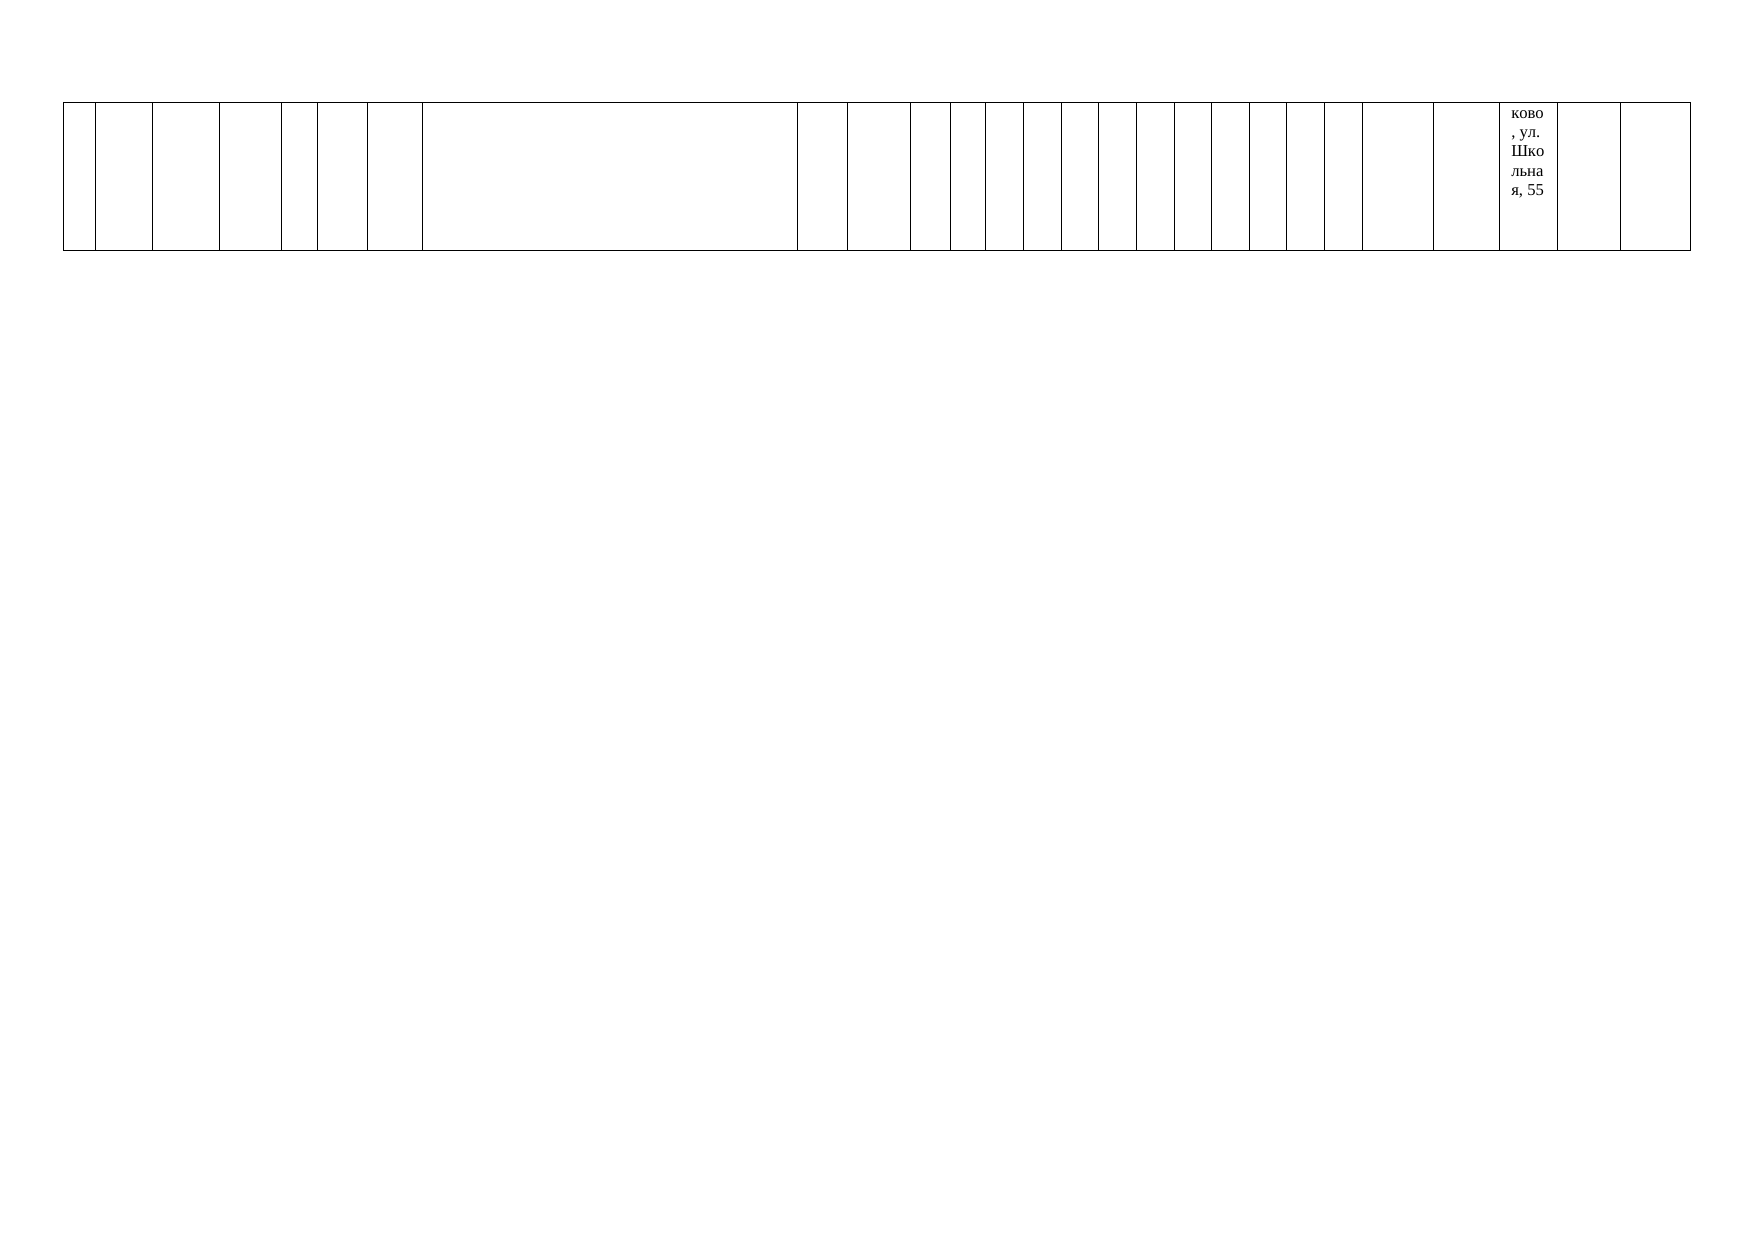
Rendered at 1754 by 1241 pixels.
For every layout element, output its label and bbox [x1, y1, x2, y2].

table_cell [1099, 103, 1136, 250]
table_cell [1212, 103, 1249, 250]
table_cell [911, 103, 950, 250]
table_cell [1137, 103, 1174, 250]
table_cell [848, 103, 910, 250]
table_cell [1024, 103, 1061, 250]
table_cell [318, 103, 367, 250]
table_cell [798, 103, 847, 250]
table_cell [423, 103, 797, 250]
table_cell [1325, 103, 1362, 250]
table_cell [1062, 103, 1098, 250]
table_cell [1175, 103, 1211, 250]
table_cell [951, 103, 985, 250]
table_cell [986, 103, 1023, 250]
table_cell [368, 103, 422, 250]
table_cell [1250, 103, 1286, 250]
table_cell [1287, 103, 1324, 250]
